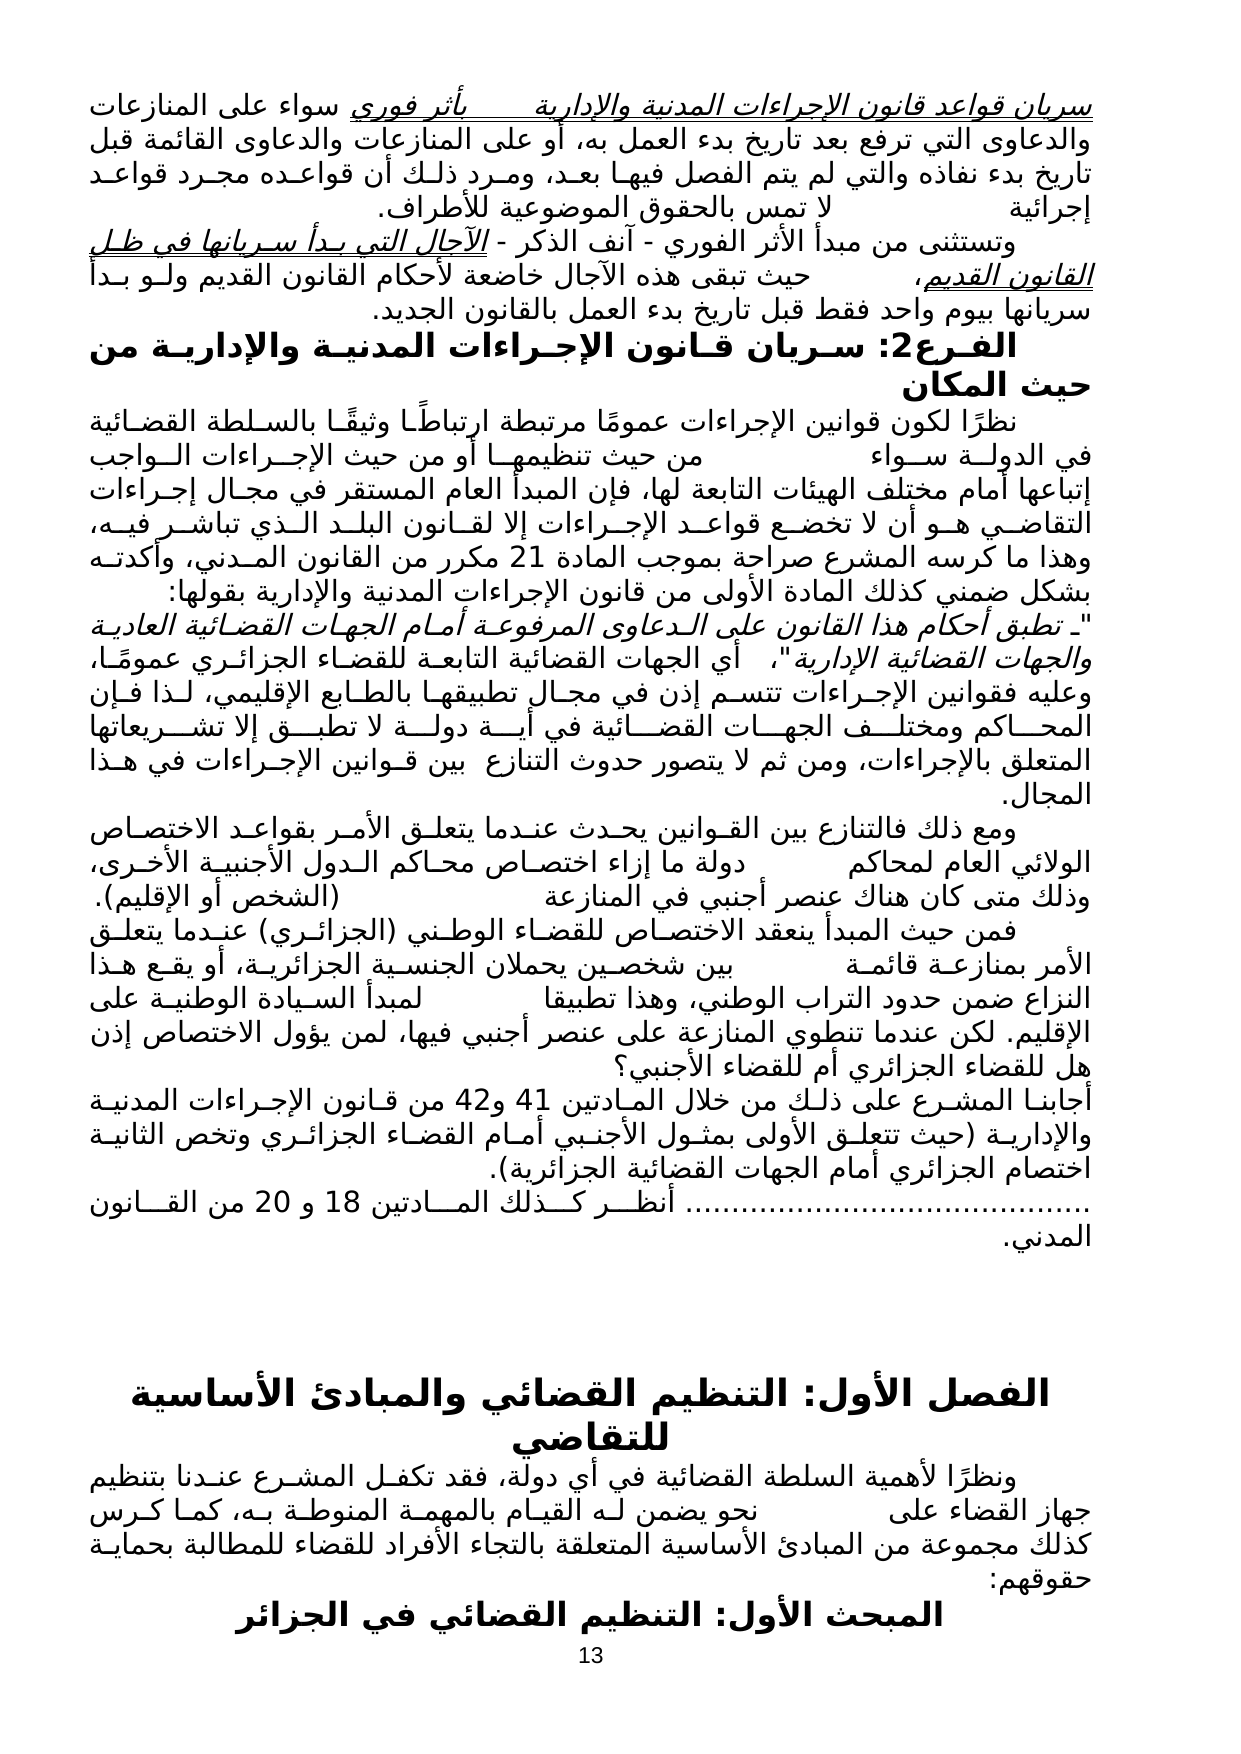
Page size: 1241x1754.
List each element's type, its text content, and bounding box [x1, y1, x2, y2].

text ونظرًا لأهمية السلطة القضائية في أي دولة، فقد تكفل المشرع عندنا بتنظيم جهاز القضاء على نحو يضمن له القيام بالمهمة المنوطة به، كما كرس كذلك مجموعة من المبادئ الأساسية المتعلقة بالتجاء الأفراد للقضاء للمطالبة بحماية حقوقهم: [89, 1459, 1092, 1595]
text ............................................ أنظر كذلك المادتين 18 و 20 من القانون المدني. [89, 1185, 1092, 1253]
text الفصل الأول: التنظيم القضائي والمبادئ الأساسية للتقاضي [89, 1372, 1092, 1459]
text المبحث الأول: التنظيم القضائي في الجزائر [89, 1595, 1092, 1634]
text الفرع2: سريان قانون الإجراءات المدنية والإدارية من حيث المكان [89, 326, 1092, 404]
text أجابنا المشرع على ذلك من خلال المادتين 41 و42 من قانون الإجراءات المدنية والإدارية (حيث تتعلق الأولى بمثول الأجنبي أمام القضاء الجزائري وتخص الثانية اختصام الجزائري أمام الجهات القضائية الجزائرية). [89, 1083, 1092, 1185]
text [89, 89, 1092, 224]
text وتستثنى من مبدأ الأثر الفوري - آنف الذكر - الآجال التي بدأ سريانها في ظل القانون القديم، حيث تبقى هذه الآجال خاضعة لأحكام القانون القديم ولو بدأ سريانها بيوم واحد فقط قبل تاريخ بدء العمل بالقانون الجديد. [89, 224, 1092, 326]
text فمن حيث المبدأ ينعقد الاختصاص للقضاء الوطني (الجزائري) عندما يتعلق الأمر بمنازعة قائمة بين شخصين يحملان الجنسية الجزائرية، أو يقع هذا النزاع ضمن حدود التراب الوطني، وهذا تطبيقا لمبدأ السيادة الوطنية على الإقليم. لكن عندما تنطوي المنازعة على عنصر أجنبي فيها، لمن يؤول الاختصاص إذن هل للقضاء الجزائري أم للقضاء الأجنبي؟ [89, 913, 1092, 1083]
text نظرًا لكون قوانين الإجراءات عمومًا مرتبطة ارتباطًا وثيقًا بالسلطة القضائية في الدولة سواء من حيث تنظيمها أو من حيث الإجراءات الواجب إتباعها أمام مختلف الهيئات التابعة لها، فإن المبدأ العام المستقر في مجال إجراءات التقاضي هو أن لا تخضع قواعد الإجراءات إلا لقانون البلد الذي تباشر فيه، وهذا ما كرسه المشرع صراحة بموجب المادة 21 مكرر من القانون المدني، وأكدته بشكل ضمني كذلك المادة الأولى من قانون الإجراءات المدنية والإدارية بقولها: [89, 404, 1092, 608]
text ومع ذلك فالتنازع بين القوانين يحدث عندما يتعلق الأمر بقواعد الاختصاص الولائي العام لمحاكم دولة ما إزاء اختصاص محاكم الدول الأجنبية الأخرى، وذلك متى كان هناك عنصر أجنبي في المنازعة (الشخص أو الإقليم). [89, 812, 1092, 913]
text " تطبق أحكام هذا القانون على الدعاوى المرفوعة أمام الجهات القضائية العادية والجهات القضائية الإدارية"، أي الجهات القضائية التابعة للقضاء الجزائري عمومًا، وعليه فقوانين الإجراءات تتسم إذن في مجال تطبيقها بالطابع الإقليمي، لذا فإن المحاكم ومختلف الجهات القضائية في أية دولة لا تطبق إلا تشريعاتها المتعلق بالإجراءات، ومن ثم لا يتصور حدوث التنازع بين قوانين الإجراءات في هذا المجال. [89, 608, 1092, 812]
